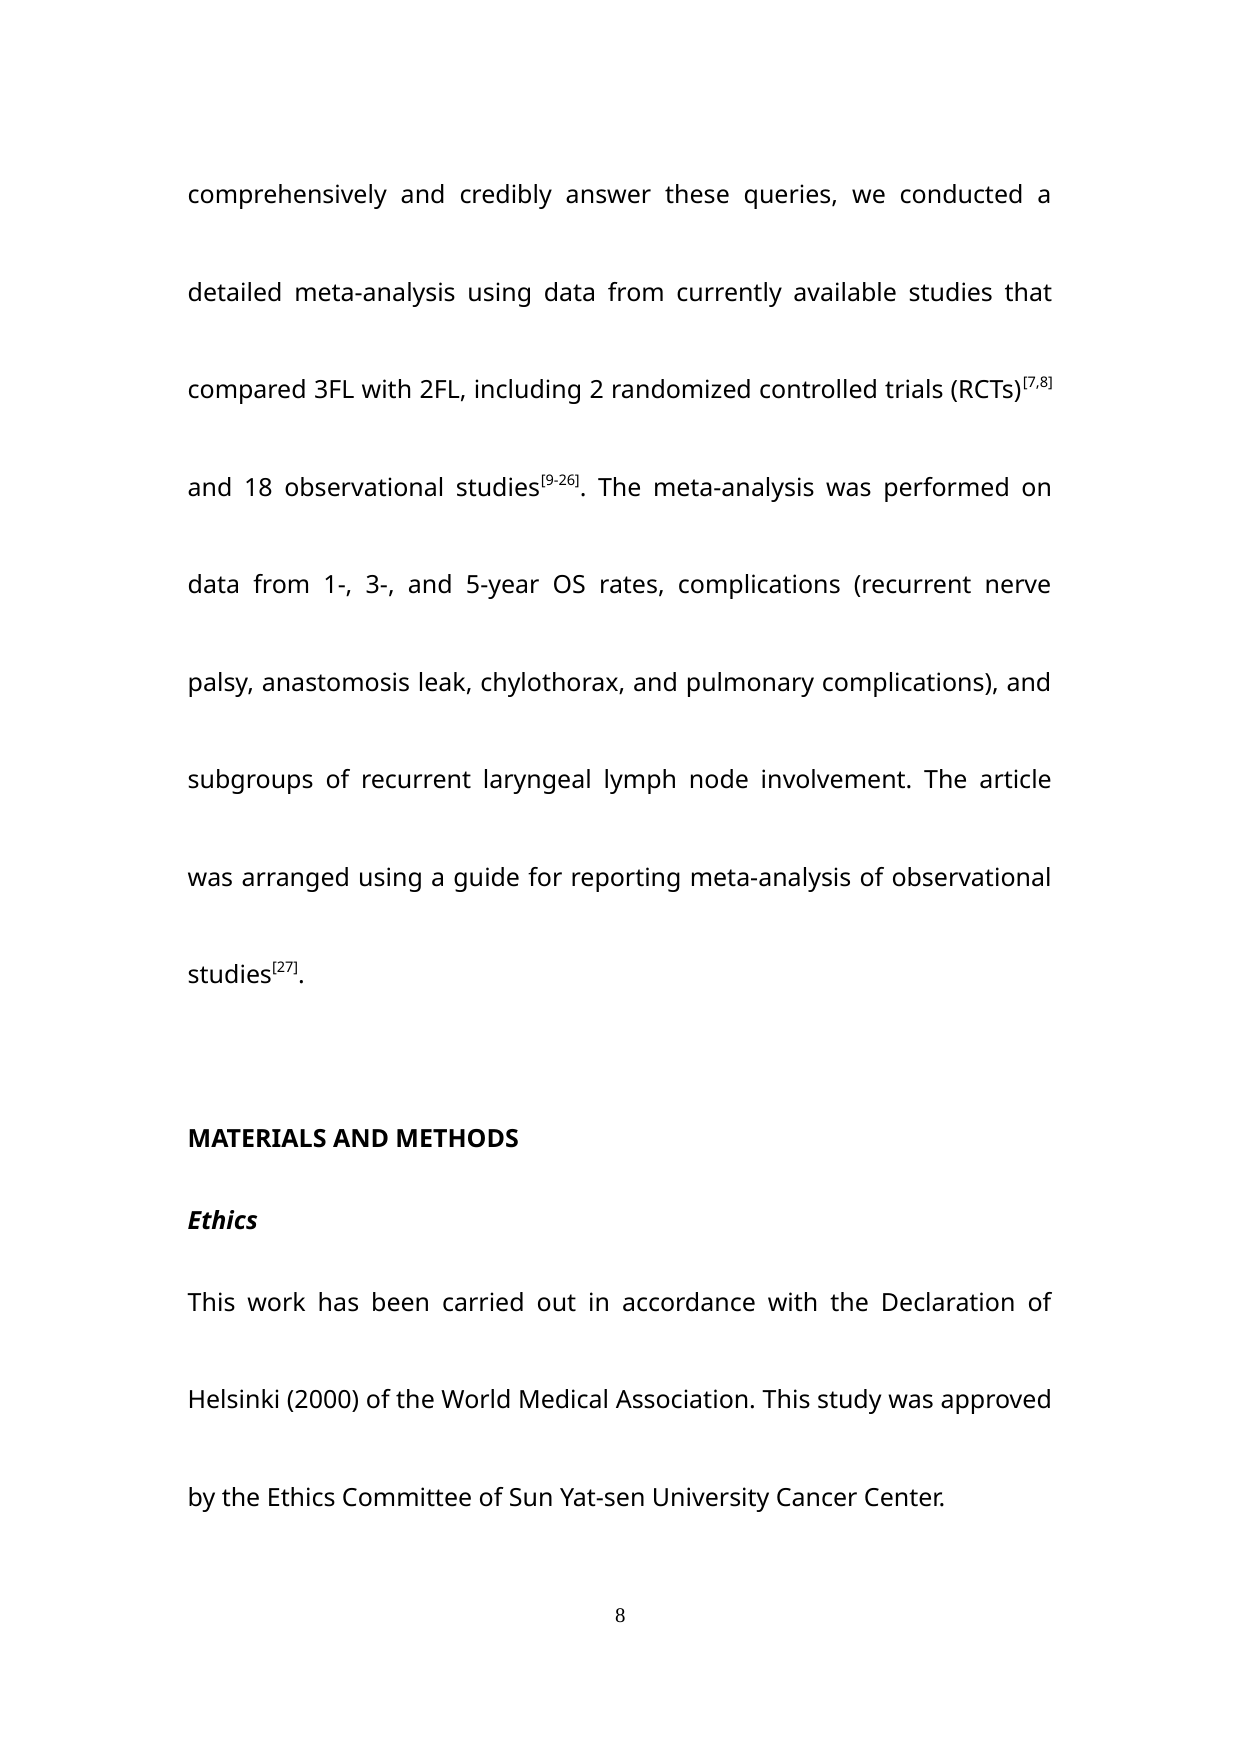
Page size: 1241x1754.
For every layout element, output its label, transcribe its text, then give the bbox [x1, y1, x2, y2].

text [187, 161, 1053, 1006]
text Ethics [187, 1187, 1053, 1252]
text MATERIALS AND METHODS [187, 1105, 1053, 1170]
text This work has been carried out in accordance with the Declaration of Helsinki (2000) of the World Medical Association. This study was approved by the Ethics Committee of Sun Yat-sen University Cancer Center. [187, 1269, 1053, 1529]
